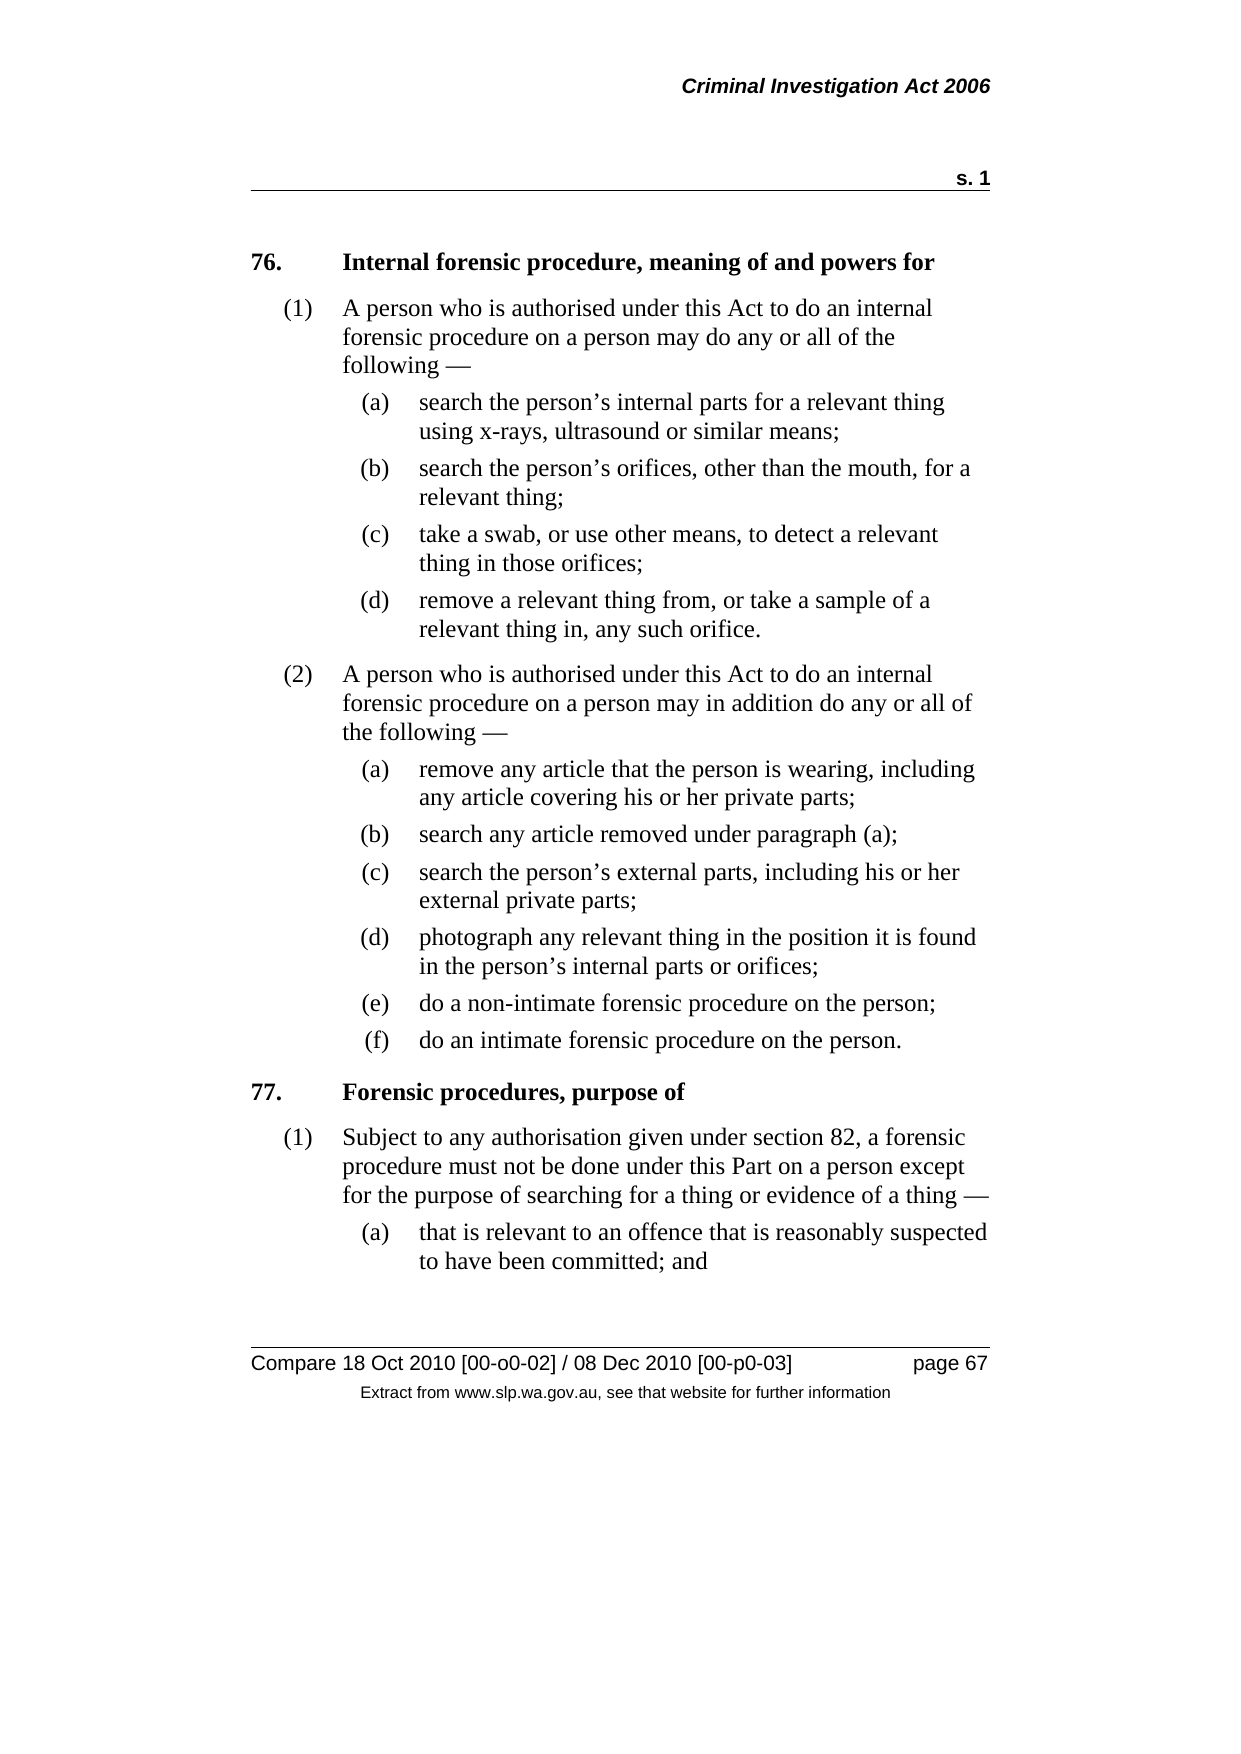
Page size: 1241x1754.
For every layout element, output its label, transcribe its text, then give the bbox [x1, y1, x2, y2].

text (e) do a non-intimate forensic procedure on the person; [251, 988, 990, 1017]
text (d) remove a relevant thing from, or take a sample of a relevant thing in, any such orifice. [251, 585, 990, 642]
text (a) search the person’s internal parts for a relevant thing using x-rays, ultrasound or similar means; [251, 387, 990, 445]
text (d) photograph any relevant thing in the position it is found in the person’s internal parts or orifices; [251, 922, 990, 980]
text (a) remove any article that the person is wearing, including any article covering his or her private parts; [251, 754, 990, 811]
text (c) search the person’s external parts, including his or her external private parts; [251, 857, 990, 914]
text (f) do an intimate forensic procedure on the person. [251, 1025, 990, 1054]
subtitle 76. Internal forensic procedure, meaning of and powers for [251, 247, 990, 276]
text (2) A person who is authorised under this Act to do an internal forensic procedure on a person may in addition do any or all of the following — [251, 659, 990, 745]
text (1) A person who is authorised under this Act to do an internal forensic procedure on a person may do any or all of the following — [251, 293, 990, 379]
text (b) search any article removed under paragraph (a); [251, 819, 990, 848]
subtitle 77. Forensic procedures, purpose of [251, 1077, 990, 1106]
text (1) Subject to any authorisation given under section 82, a forensic procedure must not be done under this Part on a person except for the purpose of searching for a thing or evidence of a thing — [251, 1122, 990, 1209]
text (c) take a swab, or use other means, to detect a relevant thing in those orifices; [251, 519, 990, 577]
text (b) search the person’s orifices, other than the mouth, for a relevant thing; [251, 453, 990, 511]
text (a) that is relevant to an offence that is reasonably suspected to have been committed; and [251, 1217, 990, 1274]
